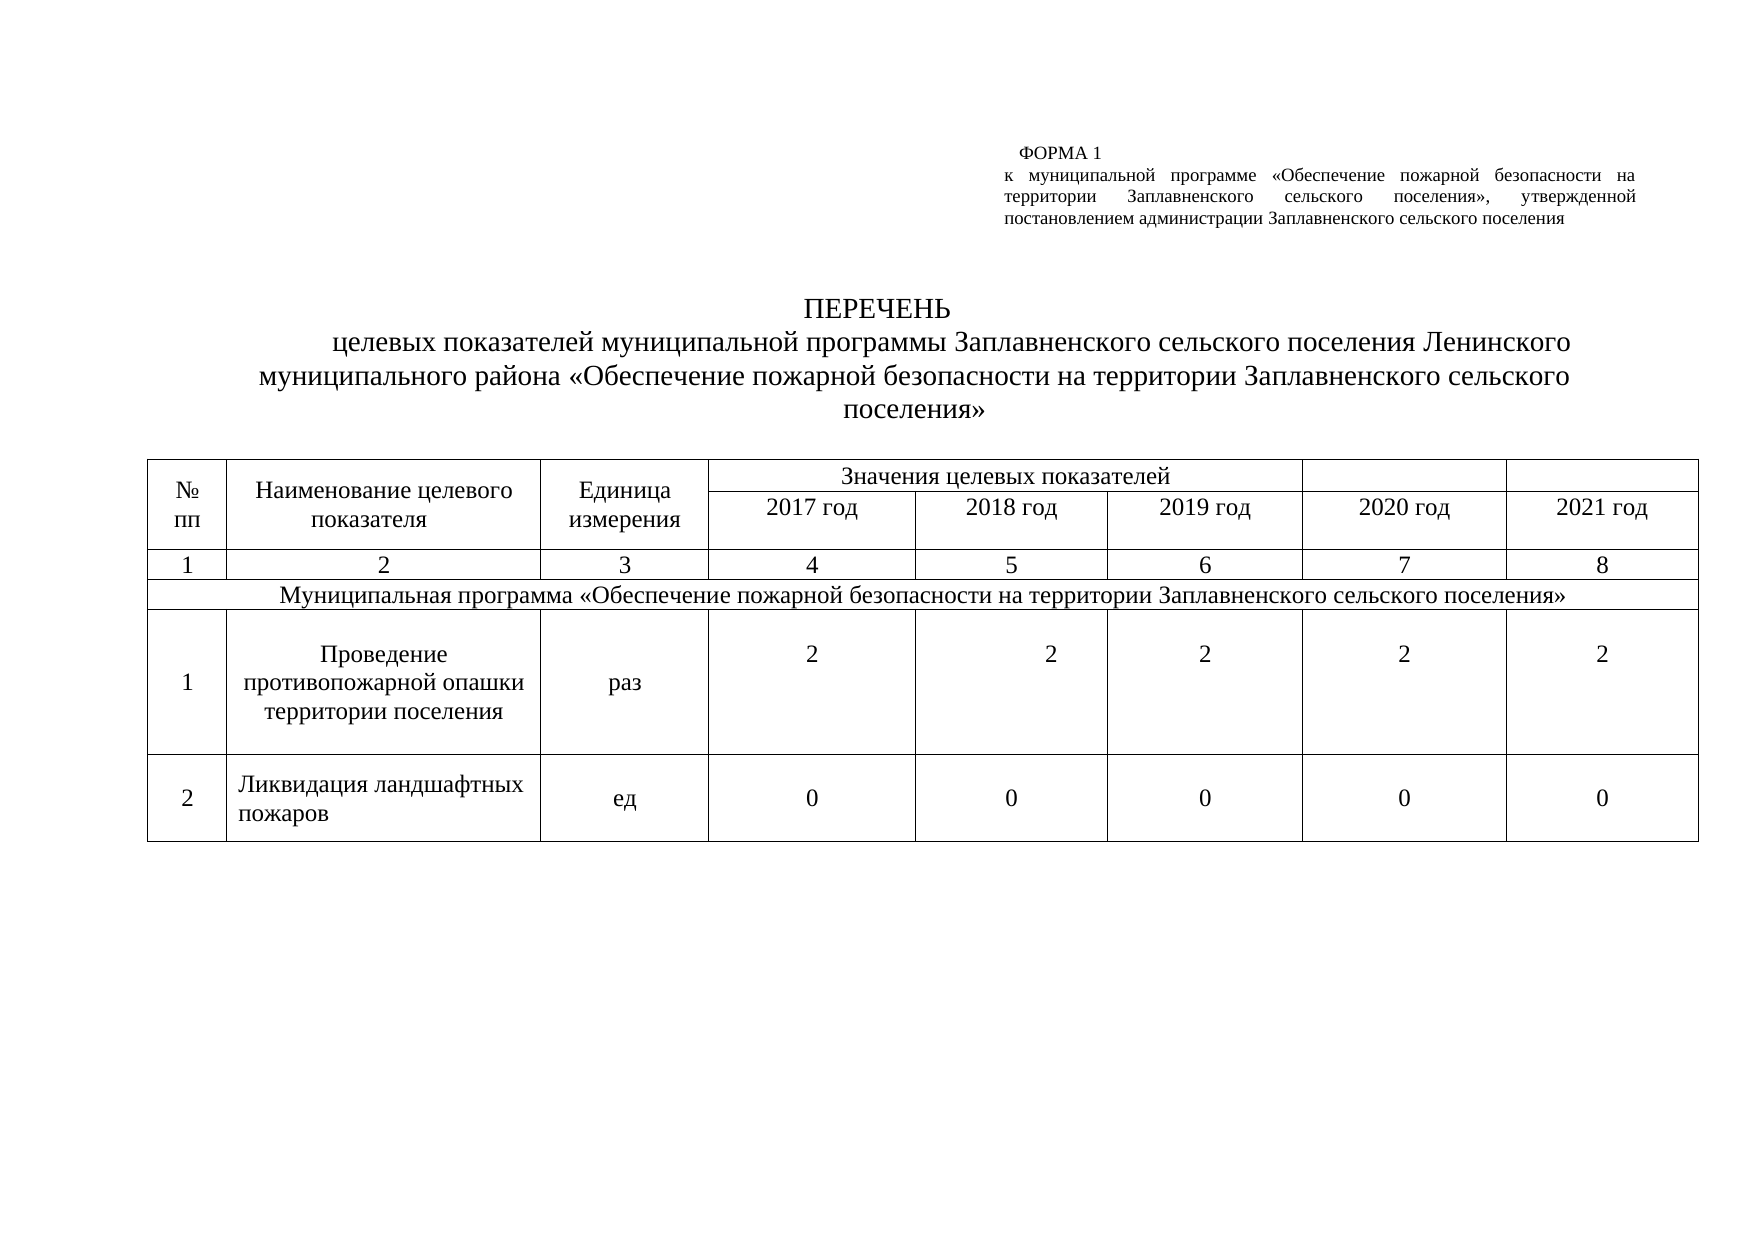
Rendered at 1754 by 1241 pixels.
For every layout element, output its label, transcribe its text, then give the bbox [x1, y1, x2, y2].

table_cell 2 [148, 755, 226, 841]
table_header № пп [148, 460, 226, 549]
table_cell ед [541, 755, 708, 841]
table_cell 0 [1303, 755, 1506, 841]
table_cell раз [541, 610, 708, 754]
table_cell 4 [709, 550, 915, 579]
table_cell 7 [1303, 550, 1506, 579]
table_cell 3 [541, 550, 708, 579]
table_header [1507, 460, 1698, 491]
table_cell 1 [148, 610, 226, 754]
table_cell 2020 год [1303, 492, 1506, 549]
text ПЕРЕЧЕНЬ [118, 291, 1636, 324]
table_cell 2018 год [916, 492, 1107, 549]
table_cell 2019 год [1108, 492, 1302, 549]
table_header Наименование целевого показателя [227, 460, 540, 549]
table_header Значения целевых показателей [709, 460, 1302, 491]
table_cell Муниципальная программа «Обеспечение пожарной безопасности на территории Заплавненского сельского поселения» [148, 580, 1698, 609]
table_cell 0 [709, 755, 915, 841]
table_cell 1 [148, 550, 226, 579]
table_cell 0 [1507, 755, 1698, 841]
table_cell 2 [1303, 610, 1506, 754]
table_header [1303, 460, 1506, 491]
table_cell 2 [916, 610, 1107, 754]
text ФОРМА 1 [1019, 142, 1636, 164]
table_cell 5 [916, 550, 1107, 579]
table_header Единица измерения [541, 460, 708, 549]
table_cell 2 [1108, 610, 1302, 754]
table_cell 0 [1108, 755, 1302, 841]
table_cell 8 [1507, 550, 1698, 579]
table_cell 6 [1108, 550, 1302, 579]
table_cell 2 [1507, 610, 1698, 754]
table_cell Ликвидация ландшафтных пожаров [227, 755, 540, 841]
table_cell 0 [916, 755, 1107, 841]
table_cell 2 [709, 610, 915, 754]
text целевых показателей муниципальной программы Заплавненского сельского поселения Ленинского муниципального района «Обеспечение пожарной безопасности на территории Заплавненского сельского поселения» [193, 324, 1636, 425]
table_cell 2021 год [1507, 492, 1698, 549]
table_cell 2 [227, 550, 540, 579]
table_cell Проведение противопожарной опашки территории поселения [227, 610, 540, 754]
text к муниципальной программе «Обеспечение пожарной безопасности на территории Заплавненского сельского поселения», утвержденной постановлением администрации Заплавненского сельского поселения [1004, 164, 1636, 228]
table_cell 2017 год [709, 492, 915, 549]
